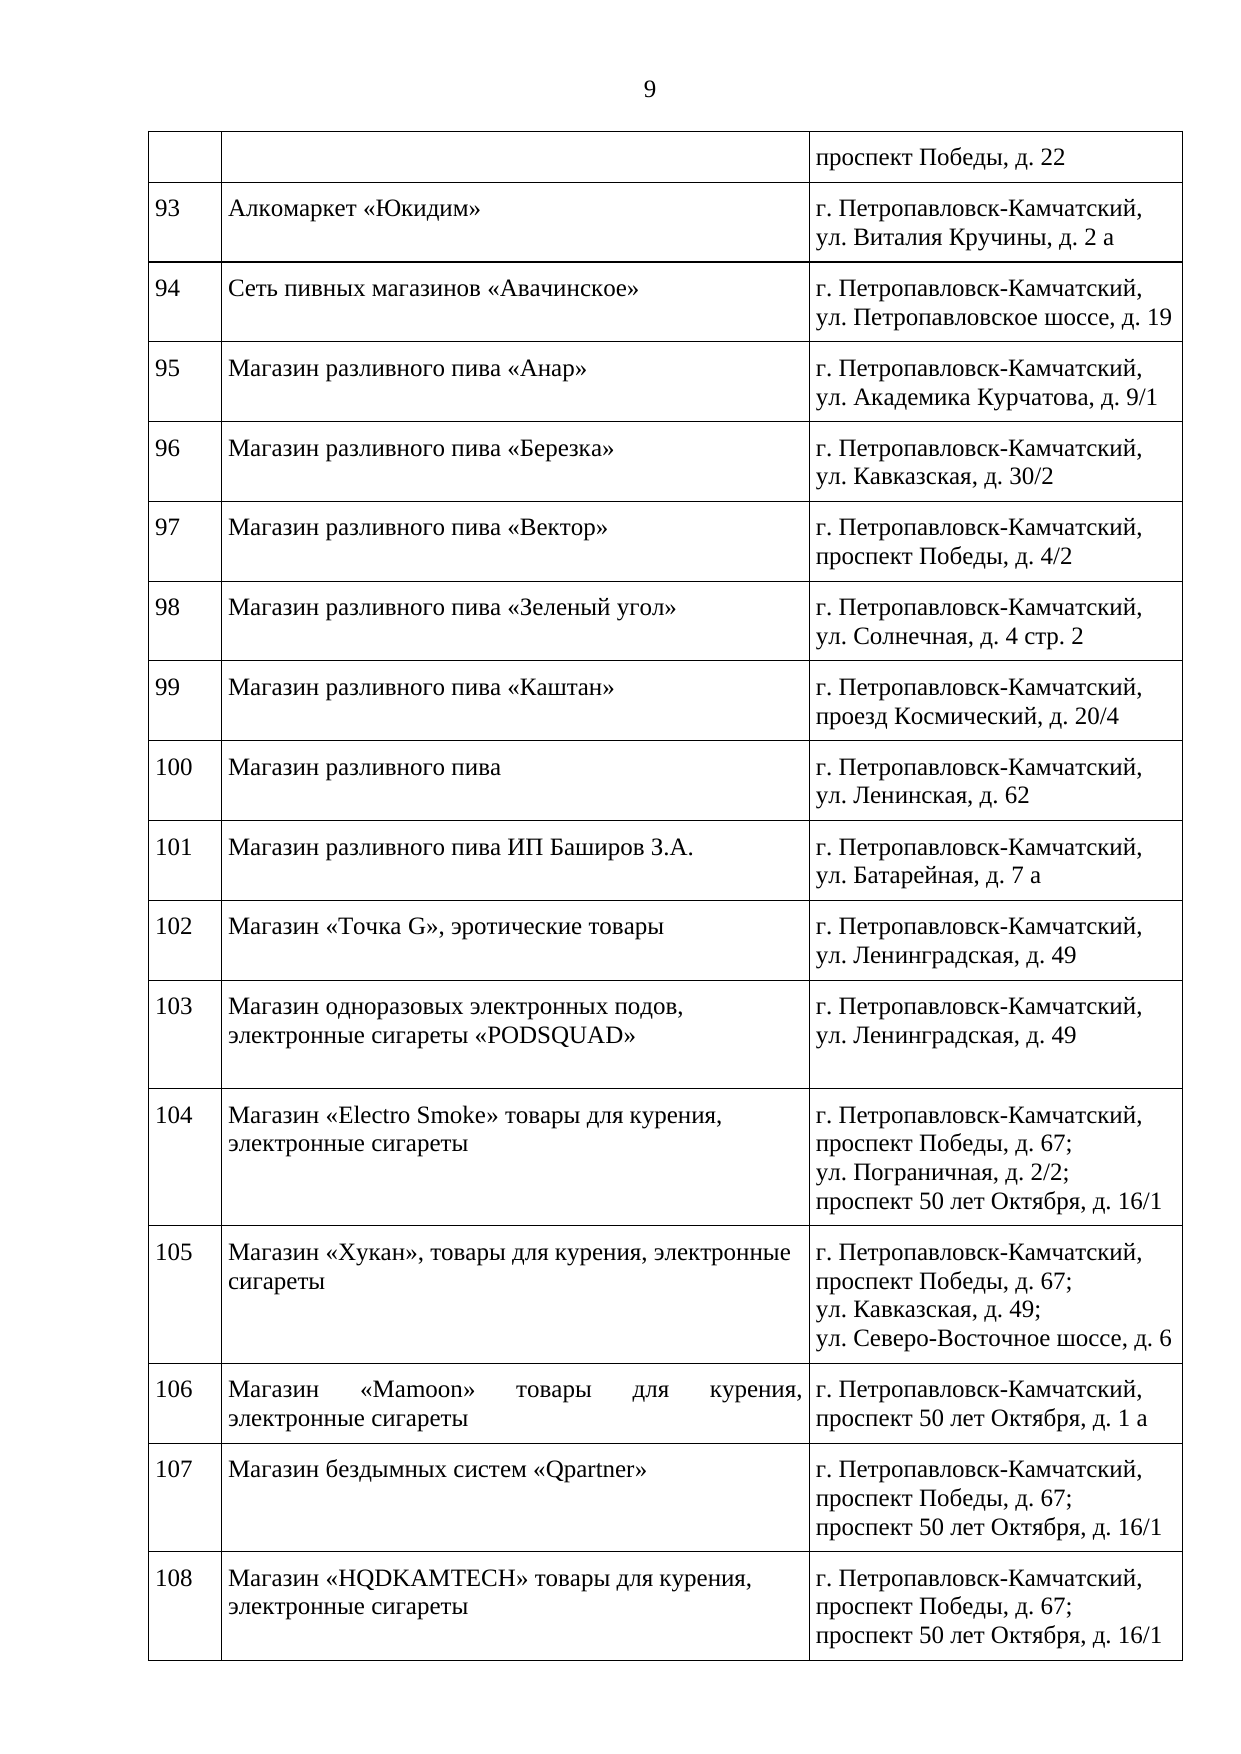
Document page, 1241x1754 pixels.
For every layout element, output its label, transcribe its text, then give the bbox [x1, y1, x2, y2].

table_cell Магазин разливного пива «Зеленый угол» [222, 582, 809, 660]
table_cell г. Петропавловск-Камчатский, ул. Академика Курчатова, д. 9/1 [810, 342, 1182, 421]
table_cell [149, 1364, 221, 1442]
table_cell г. Петропавловск-Камчатский, проспект Победы, д. 67; проспект 50 лет Октября, д. 16/1 [810, 1552, 1182, 1659]
table_cell [149, 1444, 221, 1551]
table_cell Магазин разливного пива «Березка» [222, 422, 809, 501]
table_cell г. Петропавловск-Камчатский, ул. Кавказская, д. 30/2 [810, 422, 1182, 501]
table_cell [149, 582, 221, 660]
table_cell г. Петропавловск-Камчатский, ул. Виталия Кручины, д. 2 а [810, 183, 1182, 261]
table_cell г. Петропавловск-Камчатский, ул. Солнечная, д. 4 стр. 2 [810, 582, 1182, 660]
table_cell [149, 342, 221, 421]
table_cell [149, 661, 221, 740]
table_cell г. Петропавловск-Камчатский, проспект Победы, д. 67; ул. Пограничная, д. 2/2; проспект 50 лет Октября, д. 16/1 [810, 1089, 1182, 1225]
table_cell Магазин «Mamoon» товары для курения, электронные сигареты [222, 1364, 809, 1442]
table_cell г. Петропавловск-Камчатский, ул. Ленинградская, д. 49 [810, 981, 1182, 1088]
table_cell [149, 502, 221, 581]
table_cell г. Петропавловск-Камчатский, ул. Ленинская, д. 62 [810, 741, 1182, 820]
table_cell [149, 1552, 221, 1659]
table_cell [149, 741, 221, 820]
table_cell г. Петропавловск-Камчатский, проспект 50 лет Октября, д. 1 а [810, 1364, 1182, 1442]
table_cell [149, 263, 221, 341]
table_cell г. Петропавловск-Камчатский, ул. Ленинградская, д. 49 [810, 901, 1182, 979]
table_cell Магазин разливного пива «Вектор» [222, 502, 809, 581]
table_cell Магазин «HQDKAMTECH» товары для курения, электронные сигареты [222, 1552, 809, 1659]
table_cell [149, 1089, 221, 1225]
table_cell г. Петропавловск-Камчатский, ул. Батарейная, д. 7 а [810, 821, 1182, 900]
table_cell [149, 981, 221, 1088]
table_cell г. Петропавловск-Камчатский, проспект Победы, д. 67; проспект 50 лет Октября, д. 16/1 [810, 1444, 1182, 1551]
table_cell Магазин «Точка G», эротические товары [222, 901, 809, 979]
table_cell г. Петропавловск-Камчатский, проезд Космический, д. 20/4 [810, 661, 1182, 740]
table_cell г. Петропавловск-Камчатский, проспект Победы, д. 4/2 [810, 502, 1182, 581]
table_cell г. Петропавловск-Камчатский, проспект Победы, д. 67; ул. Кавказская, д. 49; ул. Северо-Восточное шоссе, д. 6 [810, 1226, 1182, 1363]
table_cell [149, 821, 221, 900]
table_cell [149, 183, 221, 261]
table_cell Магазин разливного пива ИП Баширов З.А. [222, 821, 809, 900]
table_cell Магазин разливного пива [222, 741, 809, 820]
table_cell [149, 901, 221, 979]
table_cell Магазин разливного пива «Каштан» [222, 661, 809, 740]
table_cell [149, 1226, 221, 1363]
table_cell Сеть пивных магазинов «Авачинское» [222, 263, 809, 341]
table_cell Магазин «Electro Smoke» товары для курения, электронные сигареты [222, 1089, 809, 1225]
table_cell Магазин бездымных систем «Qpartner» [222, 1444, 809, 1551]
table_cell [222, 132, 809, 182]
table_cell Алкомаркет «Юкидим» [222, 183, 809, 261]
table_cell Магазин разливного пива «Анар» [222, 342, 809, 421]
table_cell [810, 132, 1182, 182]
table_cell Магазин «Хукан», товары для курения, электронные сигареты [222, 1226, 809, 1363]
table_cell [149, 422, 221, 501]
table_cell г. Петропавловск-Камчатский, ул. Петропавловское шоссе, д. 19 [810, 263, 1182, 341]
table_cell Магазин одноразовых электронных подов, электронные сигареты «PODSQUAD» [222, 981, 809, 1088]
table_cell [149, 132, 221, 182]
